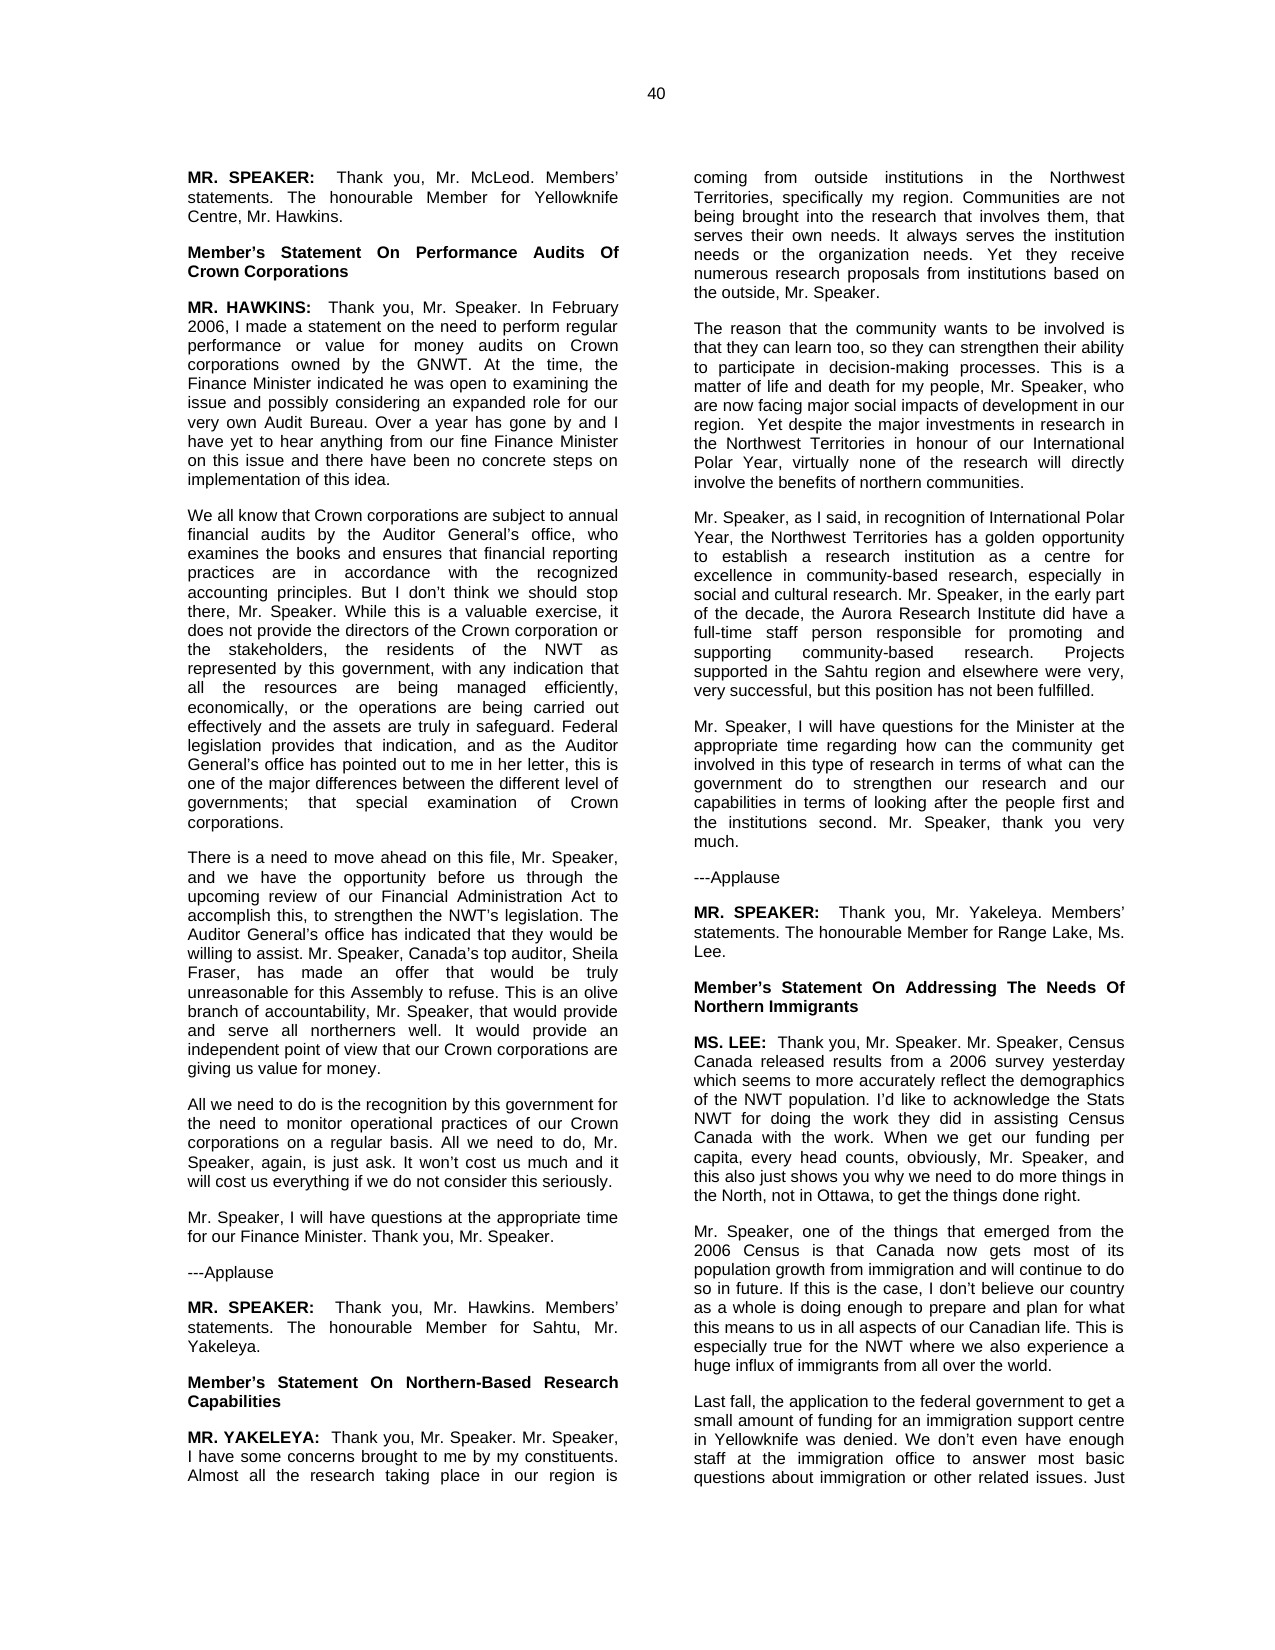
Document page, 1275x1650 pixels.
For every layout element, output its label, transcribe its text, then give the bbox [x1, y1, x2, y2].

text All we need to do is the recognition by this government for the need to monitor operational practices of our Crown corporations on a regular basis. All we need to do, Mr. Speaker, again, is just ask. It won’t cost us much and it will cost us everything if we do not consider this seriously. [187, 1095, 619, 1191]
text There is a need to move ahead on this file, Mr. Speaker, and we have the opportunity before us through the upcoming review of our Financial Administration Act to accomplish this, to strengthen the NWT’s legislation. The Auditor General’s office has indicated that they would be willing to assist. Mr. Speaker, ’s top auditor, Sheila Fraser, has made an offer that would be truly unreasonable for this Assembly to refuse. This is an olive branch of accountability, Mr. Speaker, that would provide and serve all northerners well. It would provide an independent point of view that our Crown corporations are giving us value for money. [187, 848, 619, 1078]
text ---Applause [694, 867, 1125, 887]
text MR. SPEAKER: Thank you, Mr. Yakeleya. Members’ statements. The honourable Member for , Ms. Lee. [694, 903, 1125, 961]
text We all know that Crown corporations are subject to annual financial audits by the Auditor General’s office, who examines the books and ensures that financial reporting practices are in accordance with the recognized accounting principles. But I don’t think we should stop there, Mr. Speaker. While this is a valuable exercise, it does not provide the directors of the Crown corporation or the stakeholders, the residents of the NWT as represented by this government, with any indication that all the resources are being managed efficiently, economically, or the operations are being carried out effectively and the assets are truly in safeguard. Federal legislation provides that indication, and as the Auditor General’s office has pointed out to me in her letter, this is one of the major differences between the different level of governments; that special examination of Crown corporations. [187, 506, 619, 832]
text ---Applause [187, 1262, 619, 1282]
text MR. SPEAKER: Thank you, Mr. McLeod. Members’ statements. The honourable Member for Yellowknife Centre, Mr. Hawkins. [187, 168, 619, 226]
subtitle Member’s Statement On Addressing The Needs Of Northern Immigrants [694, 977, 1125, 1016]
text The reason that the community wants to be involved is that they can learn too, so they can strengthen their ability to participate in decision-making processes. This is a matter of life and death for my people, Mr. Speaker, who are now facing major social impacts of development in our region. Yet despite the major investments in research in the in honour of our International Polar Year, virtually none of the research will directly involve the benefits of northern communities. [694, 319, 1125, 492]
text Mr. Speaker, I will have questions at the appropriate time for our Finance Minister. Thank you, Mr. Speaker. [187, 1207, 619, 1246]
text MR. YAKELEYA: Thank you, Mr. Speaker. Mr. Speaker, I have some concerns brought to me by my constituents. Almost all the research taking place in our region is coming from outside institutions in the , specifically my region. Communities are not being brought into the research that involves them, that serves their own needs. It always serves the institution needs or the organization needs. Yet they receive numerous research proposals from institutions based on the outside, Mr. Speaker. [694, 168, 1125, 302]
text MS. LEE: Thank you, Mr. Speaker. Mr. Speaker, Census Canada released results from a 2006 survey yesterday which seems to more accurately reflect the demographics of the NWT population. I’d like to acknowledge the Stats NWT for doing the work they did in assisting Census with the work. When we get our funding per capita, every head counts, obviously, Mr. Speaker, and this also just shows you why we need to do more things in the North, not in , to get the things done right. [694, 1032, 1125, 1205]
text Mr. Speaker, as I said, in recognition of International Polar Year, the has a golden opportunity to establish a research institution as a centre for excellence in community-based research, especially in social and cultural research. Mr. Speaker, in the early part of the decade, the Aurora Research Institute did have a full-time staff person responsible for promoting and supporting community-based research. Projects supported in the Sahtu region and elsewhere were very, very successful, but this position has not been fulfilled. [694, 508, 1125, 700]
text Mr. Speaker, I will have questions for the Minister at the appropriate time regarding how can the community get involved in this type of research in terms of what can the government do to strengthen our research and our capabilities in terms of looking after the people first and the institutions second. Mr. Speaker, thank you very much. [694, 717, 1125, 851]
subtitle Member’s Statement On Northern-Based Research Capabilities [187, 1372, 619, 1411]
text MR. SPEAKER: Thank you, Mr. Hawkins. Members’ statements. The honourable Member for Sahtu, Mr. Yakeleya. [187, 1298, 619, 1356]
text MR. HAWKINS: Thank you, Mr. Speaker. In February 2006, I made a statement on the need to perform regular performance or value for money audits on Crown corporations owned by the GNWT. At the time, the Finance Minister indicated he was open to examining the issue and possibly considering an expanded role for our very own Audit Bureau. Over a year has gone by and I have yet to hear anything from our fine Finance Minister on this issue and there have been no concrete steps on implementation of this idea. [187, 297, 619, 489]
text Mr. Speaker, one of the things that emerged from the 2006 Census is that now gets most of its population growth from immigration and will continue to do so in future. If this is the case, I don’t believe our country as a whole is doing enough to prepare and plan for what this means to us in all aspects of our Canadian life. This is especially true for the NWT where we also experience a huge influx of immigrants from all over the world. [694, 1222, 1125, 1375]
subtitle Member’s Statement On Performance Audits Of Crown Corporations [187, 242, 619, 281]
